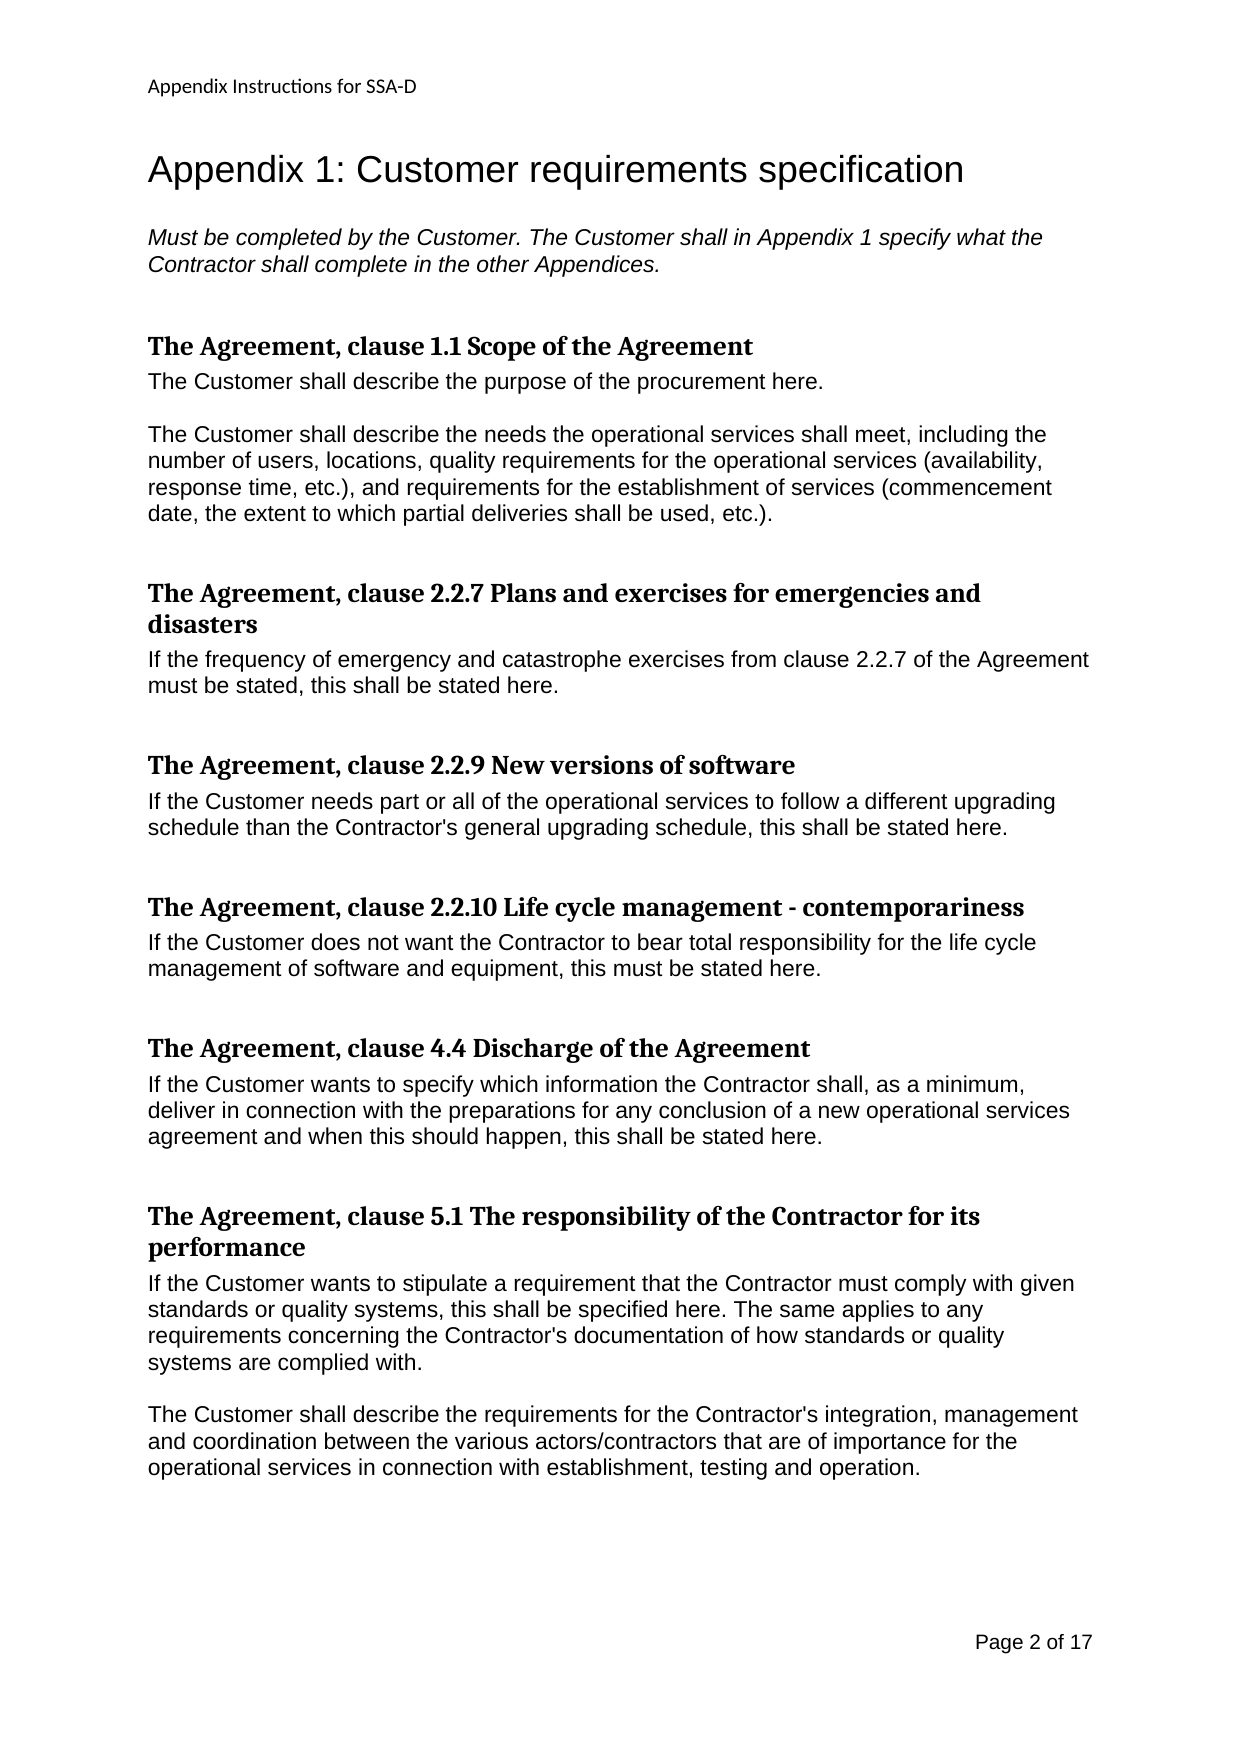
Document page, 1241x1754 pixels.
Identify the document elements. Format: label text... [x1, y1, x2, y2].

text The Customer shall describe the needs the operational services shall meet, including the number of users, locations, quality requirements for the operational services (availability, response time, etc.), and requirements for the establishment of services (commencement date, the extent to which partial deliveries shall be used, etc.). [148, 421, 1093, 526]
text Must be completed by the Customer. The Customer shall in Appendix 1 specify what the Contractor shall complete in the other Appendices. [148, 224, 1093, 277]
text If the Customer wants to specify which information the Contractor shall, as a minimum, deliver in connection with the preparations for any conclusion of a new operational services agreement and when this should happen, this shall be stated here. [148, 1071, 1093, 1149]
subtitle The Agreement, clause 2.2.10 Life cycle management - contemporariness [148, 892, 1093, 923]
subtitle The Agreement, clause 2.2.9 New versions of software [148, 750, 1093, 781]
subtitle The Agreement, clause 2.2.7 Plans and exercises for emergencies and disasters [148, 578, 1093, 640]
text If the Customer does not want the Contractor to bear total responsibility for the life cycle management of software and equipment, this must be stated here. [148, 929, 1093, 982]
text The Customer shall describe the requirements for the Contractor's integration, management and coordination between the various actors/contractors that are of importance for the operational services in connection with establishment, testing and operation. [148, 1401, 1093, 1480]
text The Customer shall describe the purpose of the procurement here. [148, 368, 1093, 394]
text If the frequency of emergency and catastrophe exercises from clause 2.2.7 of the Agreement must be stated, this shall be stated here. [148, 646, 1093, 699]
subtitle The Agreement, clause 1.1 Scope of the Agreement [148, 331, 1093, 362]
subtitle The Agreement, clause 4.4 Discharge of the Agreement [148, 1033, 1093, 1064]
text If the Customer wants to stipulate a requirement that the Contractor must comply with given standards or quality systems, this shall be specified here. The same applies to any requirements concerning the Contractor's documentation of how standards or quality systems are complied with. [148, 1269, 1093, 1375]
subtitle The Agreement, clause 5.1 The responsibility of the Contractor for its performance [148, 1201, 1093, 1263]
text If the Customer needs part or all of the operational services to follow a different upgrading schedule than the Contractor's general upgrading schedule, this shall be stated here. [148, 788, 1093, 840]
subtitle Appendix 1: Customer requirements specification [148, 148, 1093, 191]
